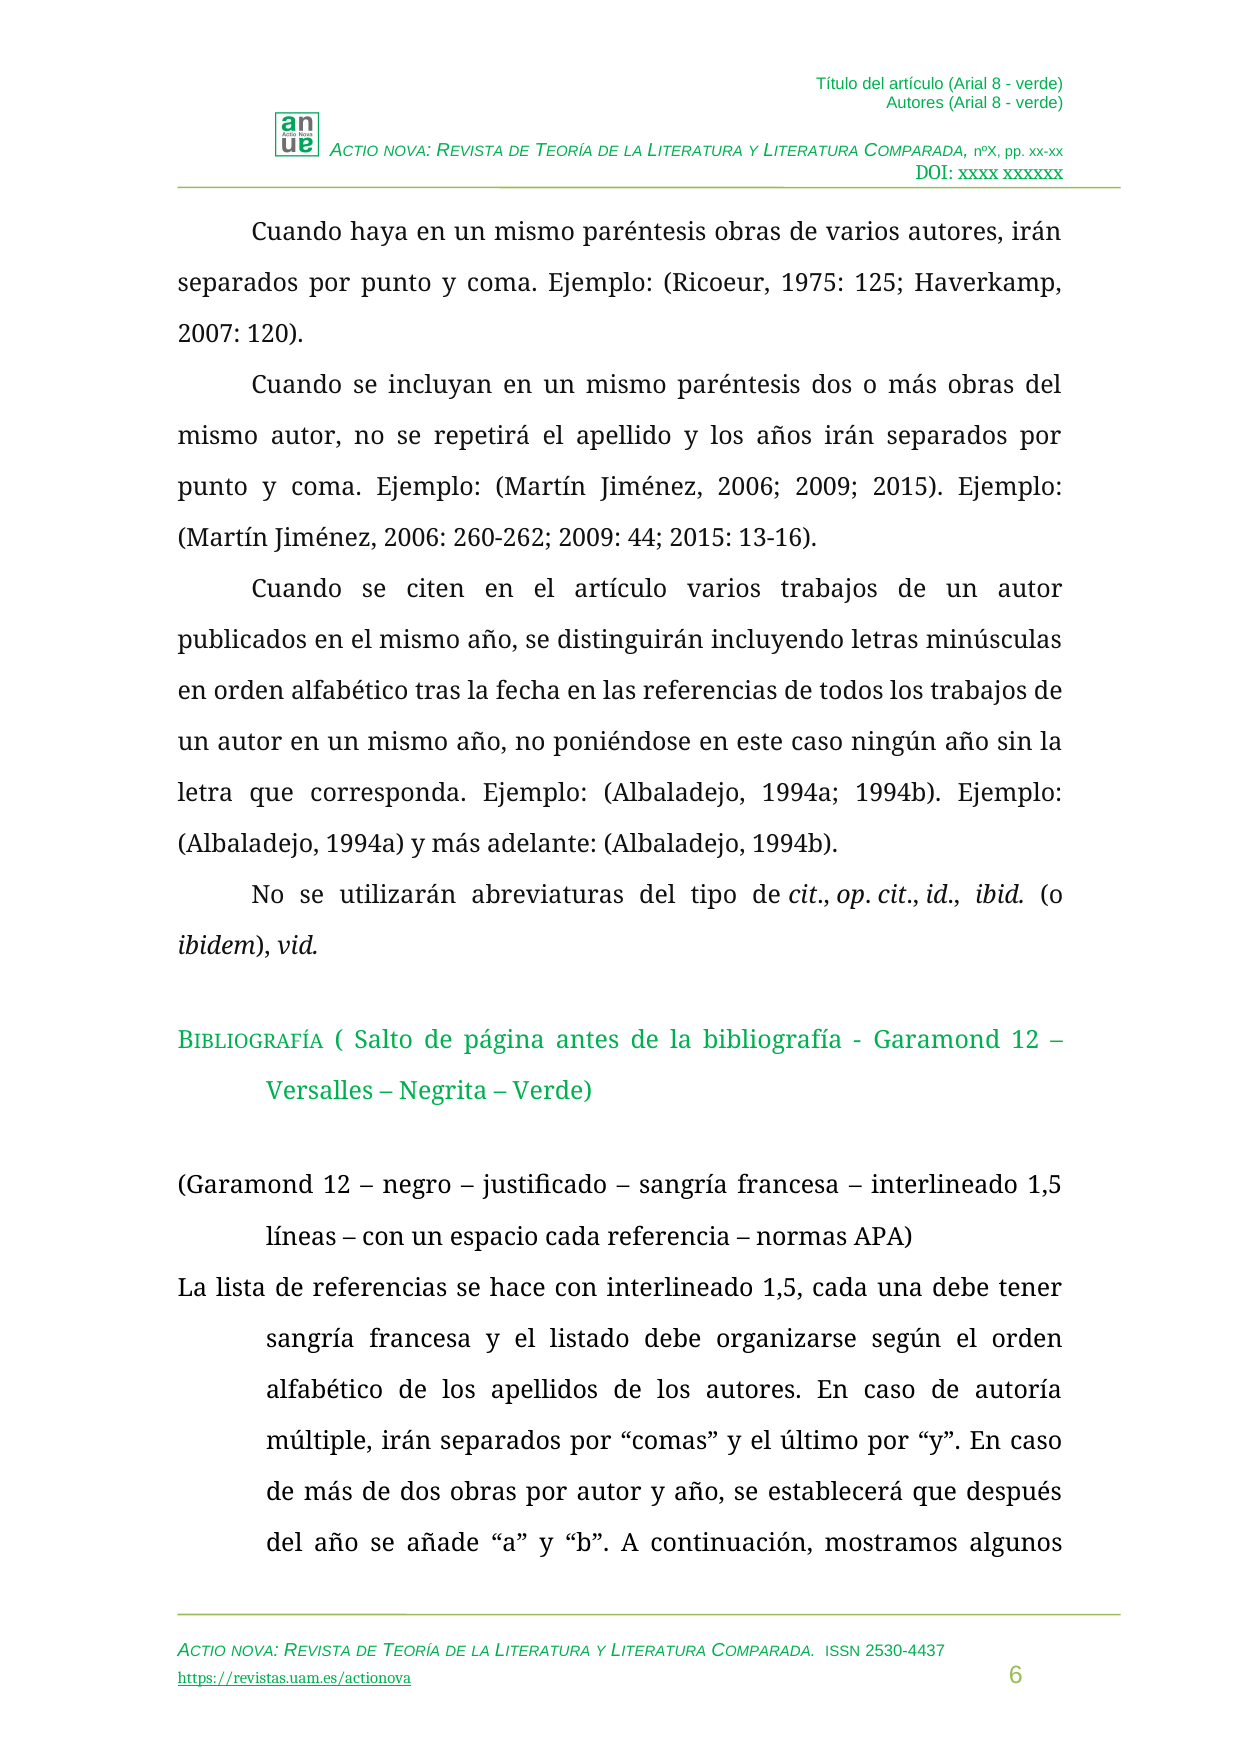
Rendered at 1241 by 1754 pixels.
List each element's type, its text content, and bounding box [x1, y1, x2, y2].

picture [275, 112, 320, 157]
text Cuando haya en un mismo paréntesis obras de varios autores, irán separados por punto y coma. Ejemplo: (Ricoeur, 1975: 125; Haverkamp, 2007: 120). [177, 213, 1063, 349]
text Cuando se incluyan en un mismo paréntesis dos o más obras del mismo autor, no se repetirá el apellido y los años irán separados por punto y coma. Ejemplo: (Martín Jiménez, 2006; 2009; 2015). Ejemplo: (Martín Jiménez, 2006: 260-262; 2009: 44; 2015: 13-16). [177, 366, 1063, 553]
text No se utilizarán abreviaturas del tipo de cit., op. cit., id., ibid. (o ibidem), vid. [177, 877, 1063, 962]
text Cuando se citen en el artículo varios trabajos de un autor publicados en el mismo año, se distinguirán incluyendo letras minúsculas en orden alfabético tras la fecha en las referencias de todos los trabajos de un autor en un mismo año, no poniéndose en este caso ningún año sin la letra que corresponda. Ejemplo: (Albaladejo, 1994a; 1994b). Ejemplo: (Albaladejo, 1994a) y más adelante: (Albaladejo, 1994b). [177, 571, 1063, 860]
text (Garamond 12 – negro – justificado – sangría francesa – interlineado 1,5 líneas – con un espacio cada referencia – normas APA) [177, 1167, 1063, 1252]
text Bibliografía ( Salto de página antes de la bibliografía - Garamond 12 – Versalles – Negrita – Verde) [177, 1022, 1063, 1107]
